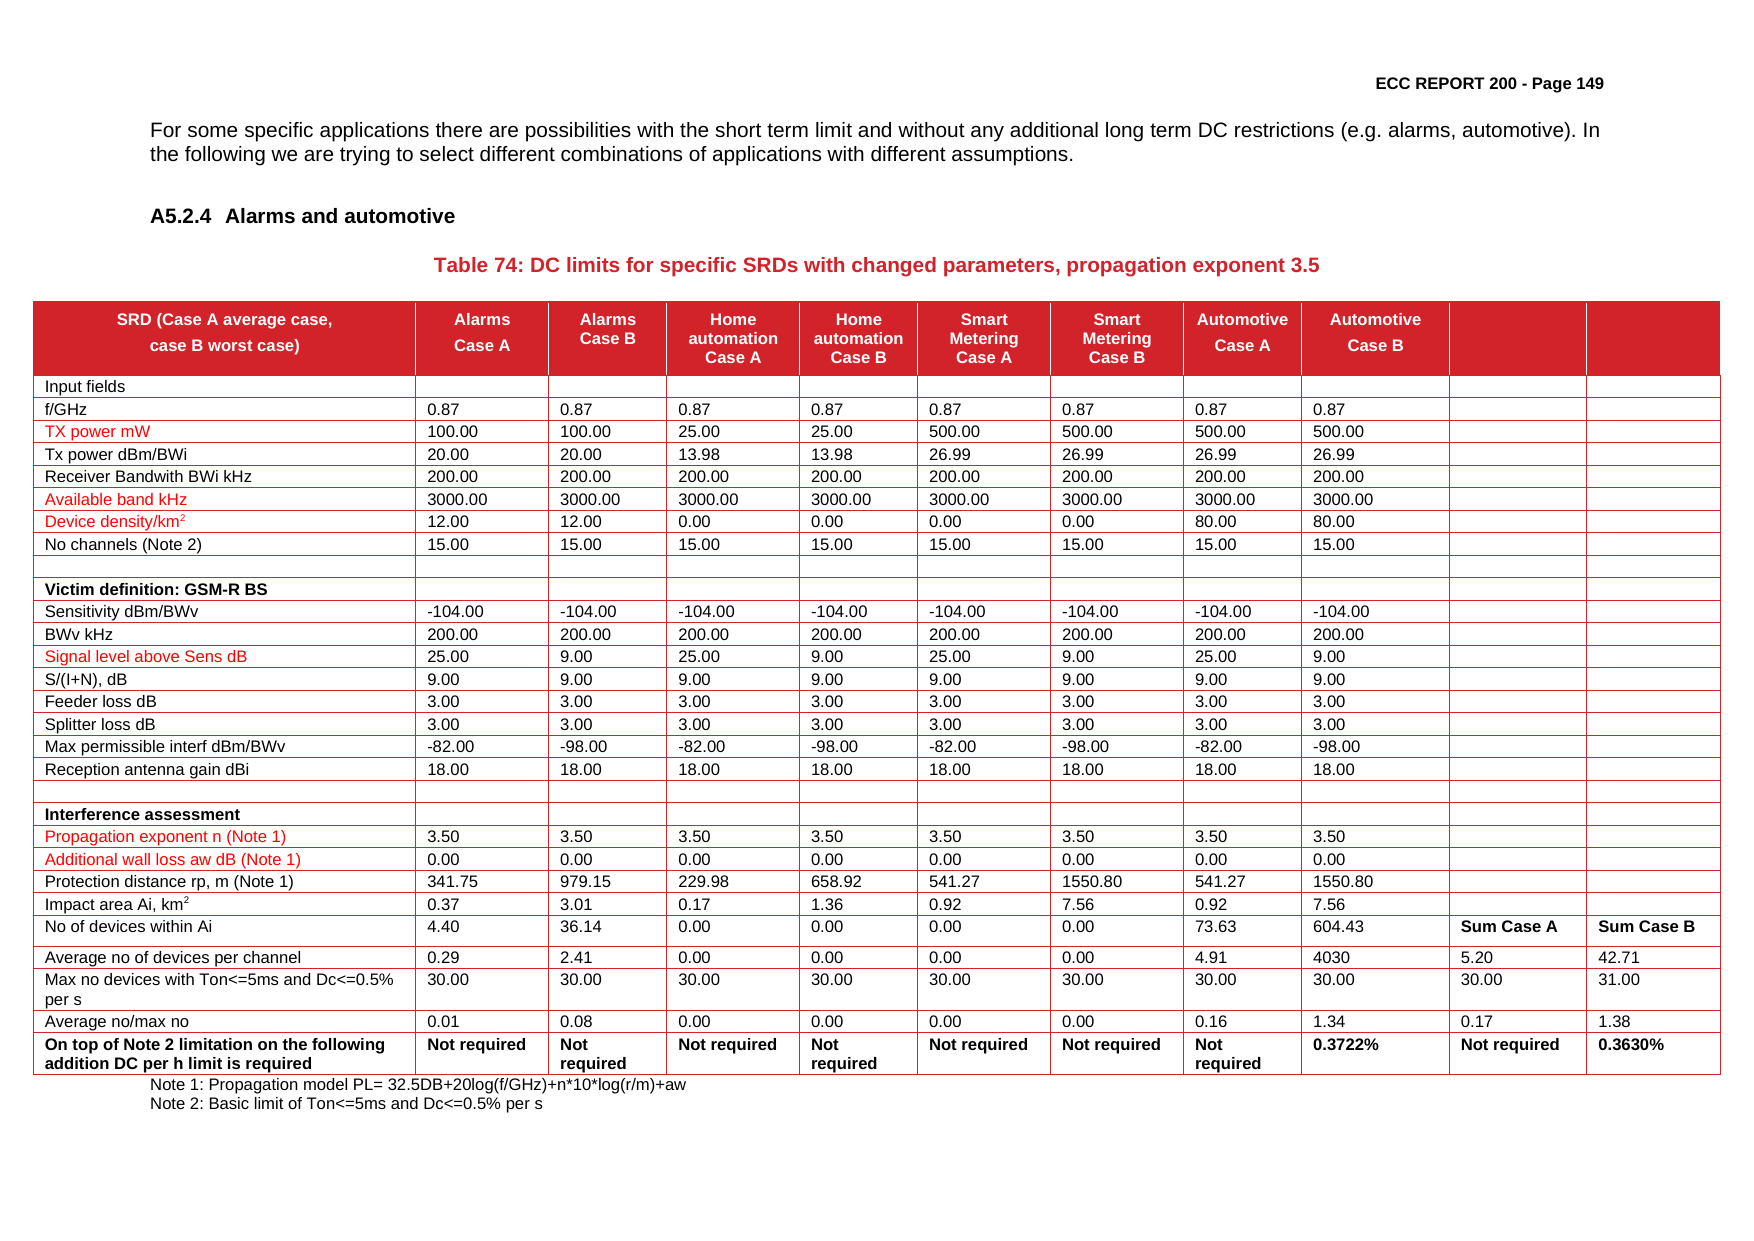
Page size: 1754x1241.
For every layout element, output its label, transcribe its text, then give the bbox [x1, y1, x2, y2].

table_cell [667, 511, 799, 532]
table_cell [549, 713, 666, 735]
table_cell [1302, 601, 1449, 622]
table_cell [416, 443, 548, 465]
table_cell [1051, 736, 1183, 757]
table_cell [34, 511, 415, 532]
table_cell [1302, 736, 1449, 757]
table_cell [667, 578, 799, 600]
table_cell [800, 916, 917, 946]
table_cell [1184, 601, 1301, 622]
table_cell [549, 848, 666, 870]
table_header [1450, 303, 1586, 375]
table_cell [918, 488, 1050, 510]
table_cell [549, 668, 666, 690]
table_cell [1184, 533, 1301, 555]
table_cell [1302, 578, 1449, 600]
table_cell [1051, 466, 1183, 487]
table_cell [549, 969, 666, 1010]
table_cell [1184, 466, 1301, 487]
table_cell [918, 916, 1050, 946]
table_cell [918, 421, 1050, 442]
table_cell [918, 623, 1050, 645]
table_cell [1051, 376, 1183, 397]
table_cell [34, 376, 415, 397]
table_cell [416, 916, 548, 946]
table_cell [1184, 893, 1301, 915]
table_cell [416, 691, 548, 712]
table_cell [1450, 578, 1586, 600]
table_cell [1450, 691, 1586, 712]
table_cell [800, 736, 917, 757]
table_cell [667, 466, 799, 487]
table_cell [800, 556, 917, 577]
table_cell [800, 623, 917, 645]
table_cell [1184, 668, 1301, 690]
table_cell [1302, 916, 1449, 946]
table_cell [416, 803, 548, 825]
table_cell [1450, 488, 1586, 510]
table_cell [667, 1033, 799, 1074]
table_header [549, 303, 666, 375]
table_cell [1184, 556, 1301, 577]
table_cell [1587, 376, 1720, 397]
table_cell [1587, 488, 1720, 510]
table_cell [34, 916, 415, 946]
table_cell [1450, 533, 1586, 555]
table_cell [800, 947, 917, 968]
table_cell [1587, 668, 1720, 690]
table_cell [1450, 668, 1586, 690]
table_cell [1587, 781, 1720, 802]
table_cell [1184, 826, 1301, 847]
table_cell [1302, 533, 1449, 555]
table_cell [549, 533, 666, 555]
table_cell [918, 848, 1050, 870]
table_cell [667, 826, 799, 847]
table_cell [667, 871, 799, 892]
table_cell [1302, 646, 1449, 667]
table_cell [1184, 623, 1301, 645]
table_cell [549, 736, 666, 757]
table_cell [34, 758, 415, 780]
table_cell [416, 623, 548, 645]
text For some specific applications there are possibilities with the short term limit and without any additional long term DC restrictions (e.g. alarms, automotive). In the following we are trying to select different combinations of applications with different assumptions. [150, 118, 1604, 166]
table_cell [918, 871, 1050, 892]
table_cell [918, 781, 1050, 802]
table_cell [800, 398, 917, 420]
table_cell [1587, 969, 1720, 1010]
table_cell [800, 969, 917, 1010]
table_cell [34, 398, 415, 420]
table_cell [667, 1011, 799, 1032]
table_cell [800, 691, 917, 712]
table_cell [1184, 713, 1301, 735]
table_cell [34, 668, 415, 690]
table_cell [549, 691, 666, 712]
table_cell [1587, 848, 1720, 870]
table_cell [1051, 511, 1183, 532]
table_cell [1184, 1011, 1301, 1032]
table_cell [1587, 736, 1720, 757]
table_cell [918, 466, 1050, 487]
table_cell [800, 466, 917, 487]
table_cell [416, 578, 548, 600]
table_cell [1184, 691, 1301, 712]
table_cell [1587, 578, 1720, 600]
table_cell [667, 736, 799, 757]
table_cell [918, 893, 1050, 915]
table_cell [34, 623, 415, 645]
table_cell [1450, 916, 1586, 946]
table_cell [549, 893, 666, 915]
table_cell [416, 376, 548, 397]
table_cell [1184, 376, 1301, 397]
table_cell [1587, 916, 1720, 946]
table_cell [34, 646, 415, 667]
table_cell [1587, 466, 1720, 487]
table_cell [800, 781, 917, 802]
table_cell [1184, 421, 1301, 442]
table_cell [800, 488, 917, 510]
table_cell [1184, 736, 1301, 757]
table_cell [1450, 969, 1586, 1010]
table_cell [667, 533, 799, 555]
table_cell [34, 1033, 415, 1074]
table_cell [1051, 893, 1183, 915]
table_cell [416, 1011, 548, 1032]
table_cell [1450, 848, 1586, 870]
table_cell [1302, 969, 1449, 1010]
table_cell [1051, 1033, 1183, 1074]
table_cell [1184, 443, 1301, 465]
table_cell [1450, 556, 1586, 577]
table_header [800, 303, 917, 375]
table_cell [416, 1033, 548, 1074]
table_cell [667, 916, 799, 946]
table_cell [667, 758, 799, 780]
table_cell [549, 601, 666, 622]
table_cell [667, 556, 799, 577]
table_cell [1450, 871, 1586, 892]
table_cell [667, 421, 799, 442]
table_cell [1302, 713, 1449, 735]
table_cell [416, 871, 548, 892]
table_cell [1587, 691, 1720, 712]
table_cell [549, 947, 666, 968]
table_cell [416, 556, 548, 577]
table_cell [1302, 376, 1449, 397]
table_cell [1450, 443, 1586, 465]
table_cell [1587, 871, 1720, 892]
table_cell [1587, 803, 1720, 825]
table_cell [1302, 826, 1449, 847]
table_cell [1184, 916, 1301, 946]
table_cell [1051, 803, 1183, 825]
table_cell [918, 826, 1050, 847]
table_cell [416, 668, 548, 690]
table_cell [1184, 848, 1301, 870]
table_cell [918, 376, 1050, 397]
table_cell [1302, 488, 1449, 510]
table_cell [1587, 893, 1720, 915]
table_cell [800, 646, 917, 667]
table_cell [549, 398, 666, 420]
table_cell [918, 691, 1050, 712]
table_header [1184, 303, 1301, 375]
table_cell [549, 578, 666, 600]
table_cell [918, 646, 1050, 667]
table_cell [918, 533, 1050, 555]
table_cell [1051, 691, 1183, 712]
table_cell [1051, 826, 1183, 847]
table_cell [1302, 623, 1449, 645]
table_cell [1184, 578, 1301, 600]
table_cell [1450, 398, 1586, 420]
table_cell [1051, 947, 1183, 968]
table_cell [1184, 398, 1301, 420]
text Note 1: Propagation model PL= 32.5DB+20log(f/GHz)+n*10*log(r/m)+aw [150, 1075, 1604, 1094]
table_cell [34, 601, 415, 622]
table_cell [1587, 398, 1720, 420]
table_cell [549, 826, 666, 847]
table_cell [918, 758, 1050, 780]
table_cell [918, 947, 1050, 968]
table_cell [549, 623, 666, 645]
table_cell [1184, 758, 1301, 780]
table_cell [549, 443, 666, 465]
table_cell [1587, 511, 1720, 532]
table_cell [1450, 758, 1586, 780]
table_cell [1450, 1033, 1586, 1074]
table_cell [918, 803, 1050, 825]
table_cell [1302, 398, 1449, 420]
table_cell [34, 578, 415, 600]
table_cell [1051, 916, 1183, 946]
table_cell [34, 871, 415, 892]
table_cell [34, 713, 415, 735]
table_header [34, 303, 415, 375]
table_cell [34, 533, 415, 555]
subtitle Alarms and automotive [150, 203, 1604, 227]
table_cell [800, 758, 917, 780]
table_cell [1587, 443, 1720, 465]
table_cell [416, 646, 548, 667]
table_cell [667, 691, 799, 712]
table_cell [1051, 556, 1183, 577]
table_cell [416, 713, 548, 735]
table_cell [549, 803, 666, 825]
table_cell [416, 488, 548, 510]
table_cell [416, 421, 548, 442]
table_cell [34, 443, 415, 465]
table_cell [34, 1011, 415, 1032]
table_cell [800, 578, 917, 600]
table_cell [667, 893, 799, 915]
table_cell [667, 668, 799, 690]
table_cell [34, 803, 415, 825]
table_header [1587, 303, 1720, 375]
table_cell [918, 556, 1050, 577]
text Note 2: Basic limit of Ton<=5ms and Dc<=0.5% per s [150, 1094, 1604, 1113]
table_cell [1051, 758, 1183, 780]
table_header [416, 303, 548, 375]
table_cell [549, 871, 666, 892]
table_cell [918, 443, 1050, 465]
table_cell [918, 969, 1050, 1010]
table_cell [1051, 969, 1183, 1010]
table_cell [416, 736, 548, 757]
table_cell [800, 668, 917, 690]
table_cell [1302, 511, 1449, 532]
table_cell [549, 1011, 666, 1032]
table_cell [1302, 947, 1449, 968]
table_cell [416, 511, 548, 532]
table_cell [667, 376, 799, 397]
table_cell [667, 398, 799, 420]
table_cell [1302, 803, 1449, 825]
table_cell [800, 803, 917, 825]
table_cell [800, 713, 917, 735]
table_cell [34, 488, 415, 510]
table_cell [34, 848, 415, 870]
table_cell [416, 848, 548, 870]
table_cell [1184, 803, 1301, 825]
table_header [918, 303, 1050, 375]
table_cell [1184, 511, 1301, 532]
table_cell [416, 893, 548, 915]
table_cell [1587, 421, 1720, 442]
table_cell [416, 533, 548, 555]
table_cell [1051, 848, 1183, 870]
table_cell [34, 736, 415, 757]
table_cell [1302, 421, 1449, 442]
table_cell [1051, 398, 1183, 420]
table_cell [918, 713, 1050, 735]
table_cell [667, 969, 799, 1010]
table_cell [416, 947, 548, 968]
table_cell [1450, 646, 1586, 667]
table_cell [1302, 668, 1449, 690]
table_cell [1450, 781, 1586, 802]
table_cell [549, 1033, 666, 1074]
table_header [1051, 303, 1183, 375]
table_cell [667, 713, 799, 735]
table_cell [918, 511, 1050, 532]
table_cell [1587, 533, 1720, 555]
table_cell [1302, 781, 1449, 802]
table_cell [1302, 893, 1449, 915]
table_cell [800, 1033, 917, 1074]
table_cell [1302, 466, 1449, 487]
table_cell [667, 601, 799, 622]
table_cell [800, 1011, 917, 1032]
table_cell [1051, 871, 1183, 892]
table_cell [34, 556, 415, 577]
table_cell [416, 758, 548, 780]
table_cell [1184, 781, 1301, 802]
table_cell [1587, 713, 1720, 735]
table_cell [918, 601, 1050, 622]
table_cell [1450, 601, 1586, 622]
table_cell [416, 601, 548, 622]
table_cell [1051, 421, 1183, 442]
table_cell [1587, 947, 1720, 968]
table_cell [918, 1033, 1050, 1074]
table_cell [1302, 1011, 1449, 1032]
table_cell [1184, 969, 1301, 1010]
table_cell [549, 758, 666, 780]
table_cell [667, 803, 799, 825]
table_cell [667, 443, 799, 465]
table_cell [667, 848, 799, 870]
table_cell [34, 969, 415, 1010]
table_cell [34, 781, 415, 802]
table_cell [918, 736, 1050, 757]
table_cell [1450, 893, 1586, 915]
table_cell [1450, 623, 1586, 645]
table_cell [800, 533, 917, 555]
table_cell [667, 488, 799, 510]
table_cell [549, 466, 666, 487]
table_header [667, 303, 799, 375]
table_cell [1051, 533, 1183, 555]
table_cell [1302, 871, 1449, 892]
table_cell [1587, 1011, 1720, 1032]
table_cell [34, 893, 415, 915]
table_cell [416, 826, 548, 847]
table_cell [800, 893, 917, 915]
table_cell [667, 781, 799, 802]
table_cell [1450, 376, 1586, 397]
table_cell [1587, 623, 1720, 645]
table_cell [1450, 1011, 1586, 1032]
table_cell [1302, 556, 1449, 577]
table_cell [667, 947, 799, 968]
text Table 74: DC limits for specific SRDs with changed parameters, propagation exponent 3.5 [150, 252, 1604, 276]
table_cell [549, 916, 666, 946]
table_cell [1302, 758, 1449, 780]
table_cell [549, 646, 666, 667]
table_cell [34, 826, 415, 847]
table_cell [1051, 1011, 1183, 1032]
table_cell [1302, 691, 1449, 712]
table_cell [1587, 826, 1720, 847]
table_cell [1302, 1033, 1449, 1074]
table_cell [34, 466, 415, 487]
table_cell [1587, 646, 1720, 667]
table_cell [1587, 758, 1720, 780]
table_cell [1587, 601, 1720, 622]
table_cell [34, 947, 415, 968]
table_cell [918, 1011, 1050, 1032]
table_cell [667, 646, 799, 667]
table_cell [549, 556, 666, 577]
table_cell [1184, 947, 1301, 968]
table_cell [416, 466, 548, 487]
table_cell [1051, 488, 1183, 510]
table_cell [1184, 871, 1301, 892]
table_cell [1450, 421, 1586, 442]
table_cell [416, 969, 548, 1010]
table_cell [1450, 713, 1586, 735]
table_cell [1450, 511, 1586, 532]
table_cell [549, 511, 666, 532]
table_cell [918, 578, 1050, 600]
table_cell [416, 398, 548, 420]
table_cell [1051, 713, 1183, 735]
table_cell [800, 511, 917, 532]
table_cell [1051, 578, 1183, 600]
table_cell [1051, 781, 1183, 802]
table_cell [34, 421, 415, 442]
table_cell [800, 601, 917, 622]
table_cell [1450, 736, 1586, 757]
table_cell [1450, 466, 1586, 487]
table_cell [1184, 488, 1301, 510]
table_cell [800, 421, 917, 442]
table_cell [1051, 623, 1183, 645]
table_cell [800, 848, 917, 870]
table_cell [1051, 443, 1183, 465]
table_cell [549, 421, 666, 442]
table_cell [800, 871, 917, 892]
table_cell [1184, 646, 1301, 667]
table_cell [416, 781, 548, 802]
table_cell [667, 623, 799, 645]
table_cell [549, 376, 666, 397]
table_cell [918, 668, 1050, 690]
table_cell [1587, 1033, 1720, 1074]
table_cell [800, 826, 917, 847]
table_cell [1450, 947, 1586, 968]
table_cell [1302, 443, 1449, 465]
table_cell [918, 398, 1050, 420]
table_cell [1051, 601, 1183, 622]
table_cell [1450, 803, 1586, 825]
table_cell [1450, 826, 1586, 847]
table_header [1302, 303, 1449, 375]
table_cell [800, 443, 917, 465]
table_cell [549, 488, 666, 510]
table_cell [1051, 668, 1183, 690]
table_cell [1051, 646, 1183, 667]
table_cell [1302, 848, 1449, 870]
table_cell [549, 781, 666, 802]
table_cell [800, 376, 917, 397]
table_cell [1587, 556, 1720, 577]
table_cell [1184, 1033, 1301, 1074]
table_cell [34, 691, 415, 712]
